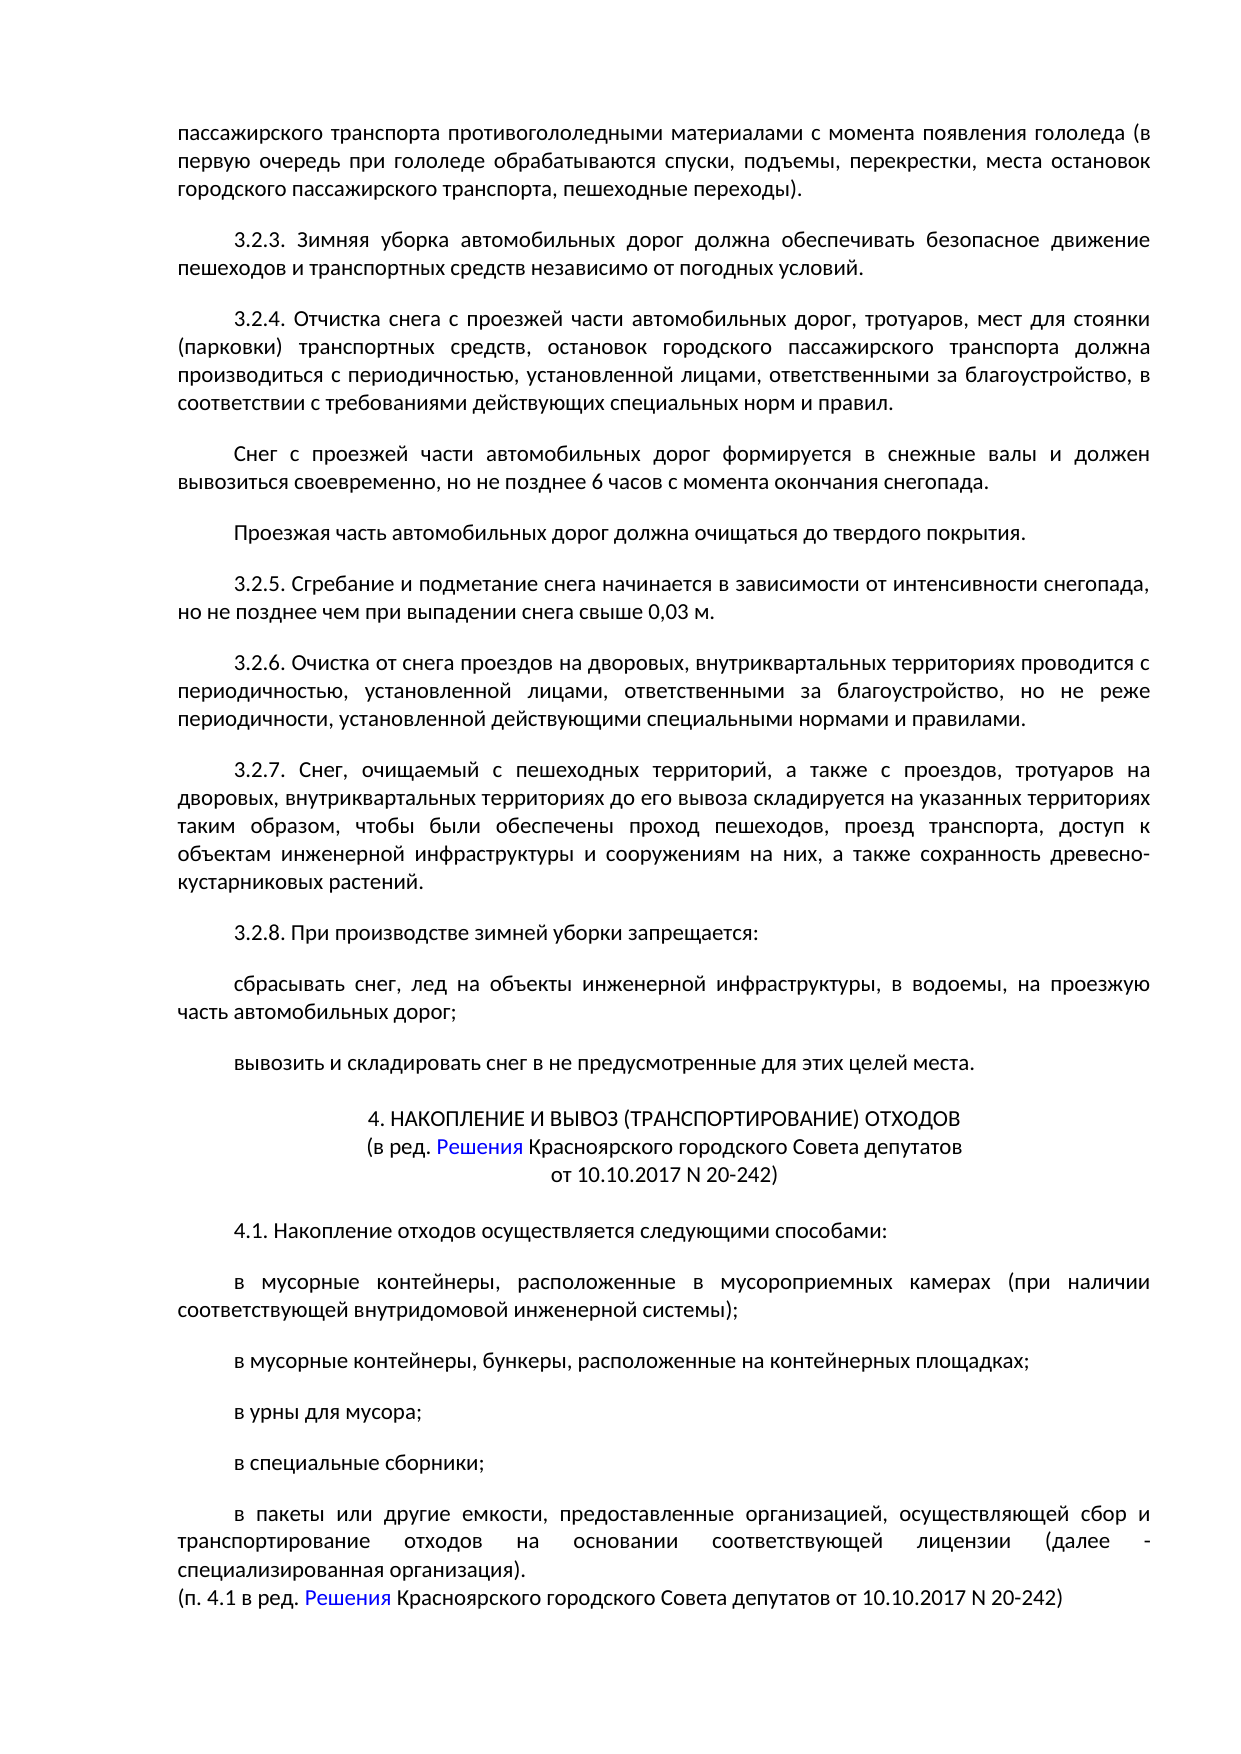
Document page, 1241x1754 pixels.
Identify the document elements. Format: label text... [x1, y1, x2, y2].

text в специальные сборники; [177, 1448, 1152, 1476]
text (п. 4.1 в ред. Решения Красноярского городского Совета депутатов от 10.10.2017 N 20-242) [177, 1583, 1152, 1611]
text в пакеты или другие емкости, предоставленные организацией, осуществляющей сбор и транспортирование отходов на основании соответствующей лицензии (далее - специализированная организация). [177, 1499, 1152, 1583]
text 3.2.5. Сгребание и подметание снега начинается в зависимости от интенсивности снегопада, но не позднее чем при выпадении снега свыше 0,03 м. [177, 569, 1152, 625]
text 4.1. Накопление отходов осуществляется следующими способами: [177, 1216, 1152, 1244]
text 3.2.7. Снег, очищаемый с пешеходных территорий, а также с проездов, тротуаров на дворовых, внутриквартальных территориях до его вывоза складируется на указанных территориях таким образом, чтобы были обеспечены проход пешеходов, проезд транспорта, доступ к объектам инженерной инфраструктуры и сооружениям на них, а также сохранность древесно-кустарниковых растений. [177, 755, 1152, 895]
text сбрасывать снег, лед на объекты инженерной инфраструктуры, в водоемы, на проезжую часть автомобильных дорог; [177, 969, 1152, 1025]
text Снег с проезжей части автомобильных дорог формируется в снежные валы и должен вывозиться своевременно, но не позднее 6 часов с момента окончания снегопада. [177, 439, 1152, 495]
text (в ред. Решения Красноярского городского Совета депутатов [177, 1132, 1152, 1160]
text в мусорные контейнеры, расположенные в мусороприемных камерах (при наличии соответствующей внутридомовой инженерной системы); [177, 1267, 1152, 1323]
text вывозить и складировать снег в не предусмотренные для этих целей места. [177, 1048, 1152, 1076]
text 4. НАКОПЛЕНИЕ И ВЫВОЗ (ТРАНСПОРТИРОВАНИЕ) ОТХОДОВ [177, 1104, 1152, 1132]
text от 10.10.2017 N 20-242) [177, 1160, 1152, 1188]
text Проезжая часть автомобильных дорог должна очищаться до твердого покрытия. [177, 518, 1152, 546]
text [177, 118, 1152, 202]
text 3.2.3. Зимняя уборка автомобильных дорог должна обеспечивать безопасное движение пешеходов и транспортных средств независимо от погодных условий. [177, 225, 1152, 281]
text в урны для мусора; [177, 1397, 1152, 1425]
text в мусорные контейнеры, бункеры, расположенные на контейнерных площадках; [177, 1346, 1152, 1374]
text 3.2.8. При производстве зимней уборки запрещается: [177, 918, 1152, 946]
text 3.2.6. Очистка от снега проездов на дворовых, внутриквартальных территориях проводится с периодичностью, установленной лицами, ответственными за благоустройство, но не реже периодичности, установленной действующими специальными нормами и правилами. [177, 648, 1152, 732]
text 3.2.4. Отчистка снега с проезжей части автомобильных дорог, тротуаров, мест для стоянки (парковки) транспортных средств, остановок городского пассажирского транспорта должна производиться с периодичностью, установленной лицами, ответственными за благоустройство, в соответствии с требованиями действующих специальных норм и правил. [177, 304, 1152, 416]
